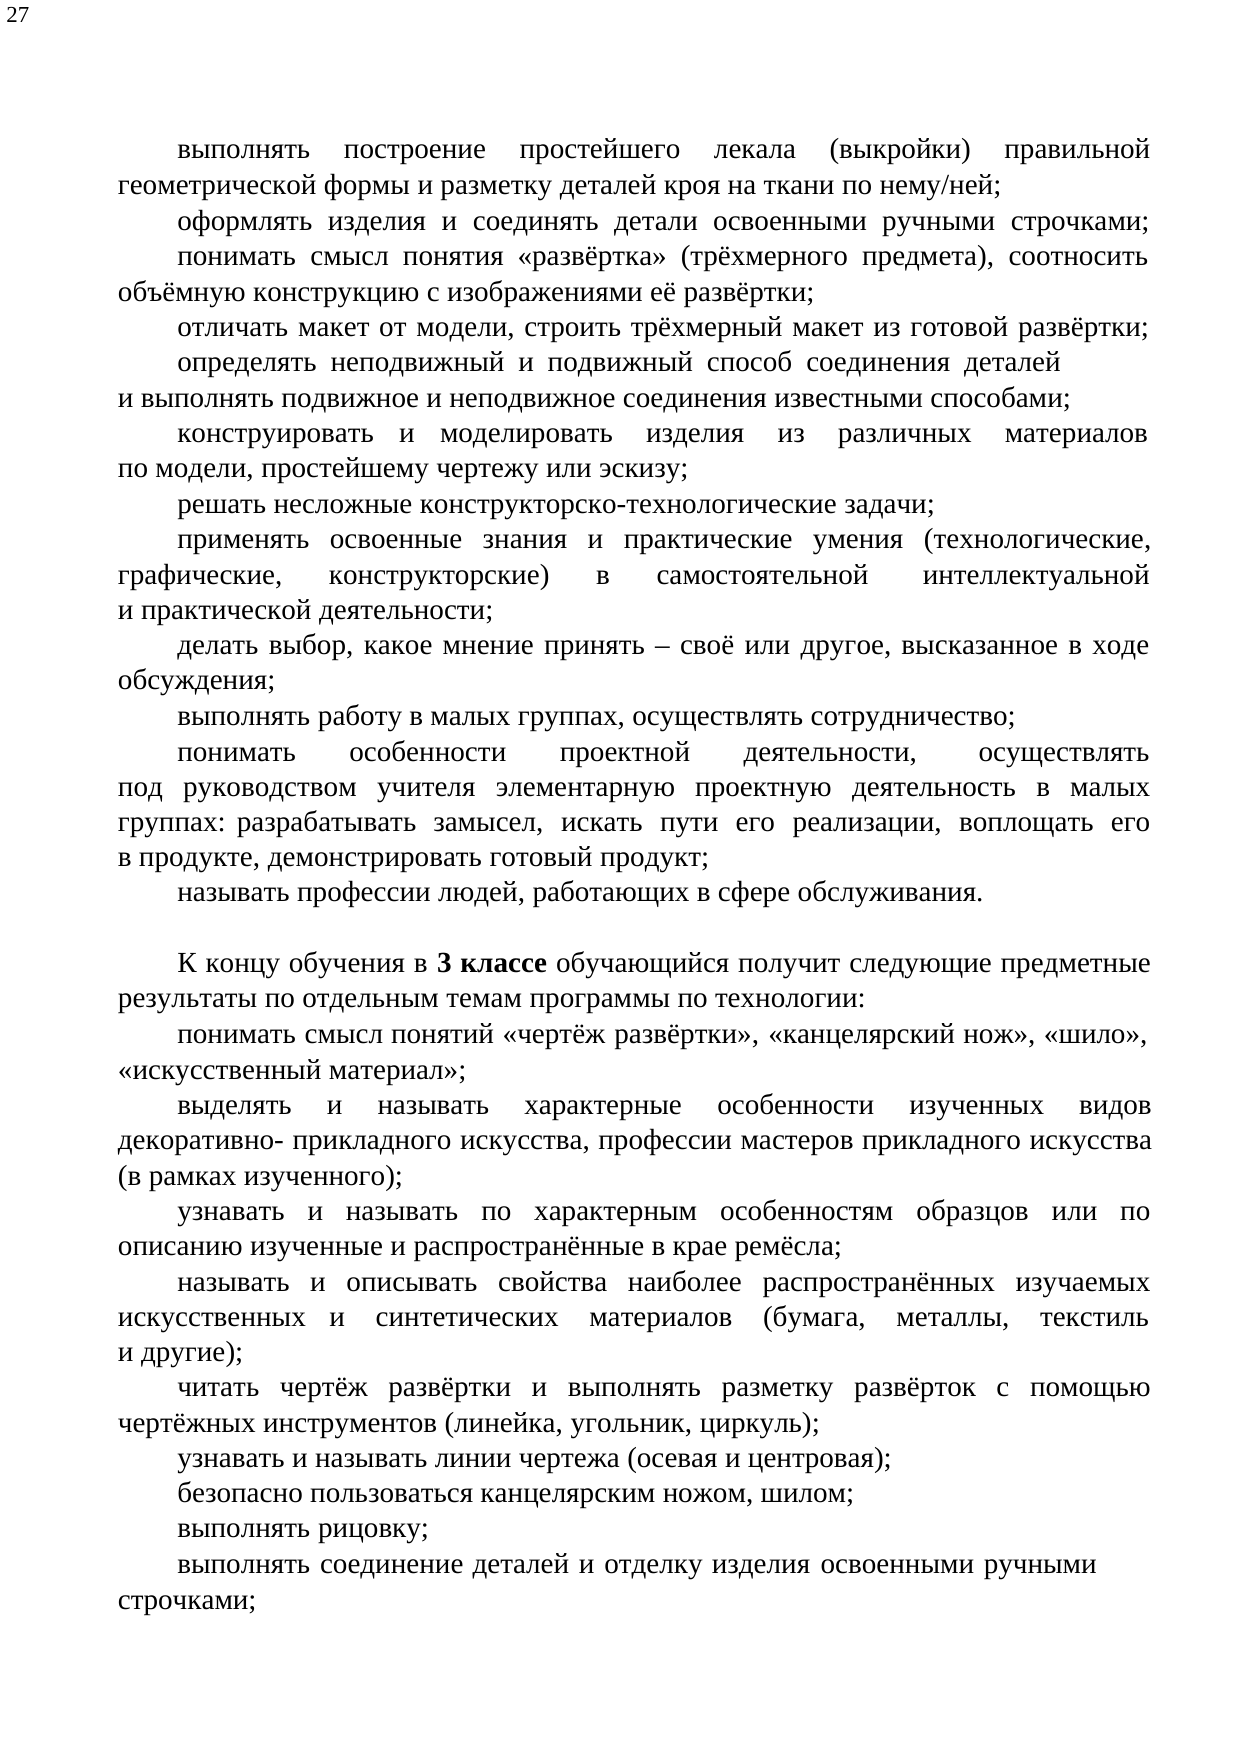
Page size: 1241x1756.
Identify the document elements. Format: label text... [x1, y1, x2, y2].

text узнавать и называть по характерным особенностям образцов или по описанию изученные и распространённые в крае ремёсла; [118, 1193, 1151, 1262]
text называть и описывать свойства наиболее распространённых изучаемых искусственных и синтетических материалов (бумага, металлы, текстиль и другие); [118, 1264, 1150, 1368]
text «искусственный материал»; [118, 1052, 1165, 1086]
text и выполнять подвижное и неподвижное соединения известными способами; [118, 380, 1165, 413]
text выполнять построение простейшего лекала (выкройки) правильной геометрической формы и разметку деталей кроя на ткани по нему/ней; [118, 131, 1150, 201]
text оформлять изделия и соединять детали освоенными ручными строчками; понимать смысл понятия «развёртка» (трёхмерного предмета), соотносить [177, 203, 1150, 272]
text применять освоенные знания и практические умения (технологические, графические, конструкторские) в самостоятельной интеллектуальной и практической деятельности; [118, 522, 1151, 626]
text К концу обучения в 3 классе обучающийся получит следующие предметные результаты по отдельным темам программы по технологии: [118, 945, 1151, 1014]
text называть профессии людей, работающих в сфере обслуживания. [177, 874, 1165, 908]
text понимать особенности проектной деятельности, осуществлять под руководством учителя элементарную проектную деятельность в малых группах: разрабатывать замысел, искать пути его реализации, воплощать его в продукте, демонстрировать готовый продукт; [118, 734, 1150, 873]
text читать чертёж развёртки и выполнять разметку развёрток с помощью чертёжных инструментов (линейка, угольник, циркуль); [118, 1369, 1151, 1438]
text объёмную конструкцию с изображениями её развёртки; [118, 274, 1165, 307]
text отличать макет от модели, строить трёхмерный макет из готовой развёртки; определять неподвижный и подвижный способ соединения деталей [177, 309, 1150, 377]
text узнавать и называть линии чертежа (осевая и центровая); безопасно пользоваться канцелярским ножом, шилом; выполнять рицовку; [177, 1440, 985, 1544]
text выполнять соединение деталей и отделку изделия освоенными ручными строчками; [118, 1547, 1151, 1615]
text решать несложные конструкторско-технологические задачи; [177, 486, 1165, 520]
text выполнять работу в малых группах, осуществлять сотрудничество; [177, 698, 1165, 732]
text конструировать и моделировать изделия из различных материалов по модели, простейшему чертежу или эскизу; [118, 415, 1150, 484]
text выделять и называть характерные особенности изученных видов декоративно- прикладного искусства, профессии мастеров прикладного искусства (в рамках изученного); [118, 1087, 1152, 1191]
text понимать смысл понятий «чертёж развёртки», «канцелярский нож», «шило», [177, 1017, 1165, 1050]
text делать выбор, какое мнение принять – своё или другое, высказанное в ходе обсуждения; [118, 627, 1151, 696]
